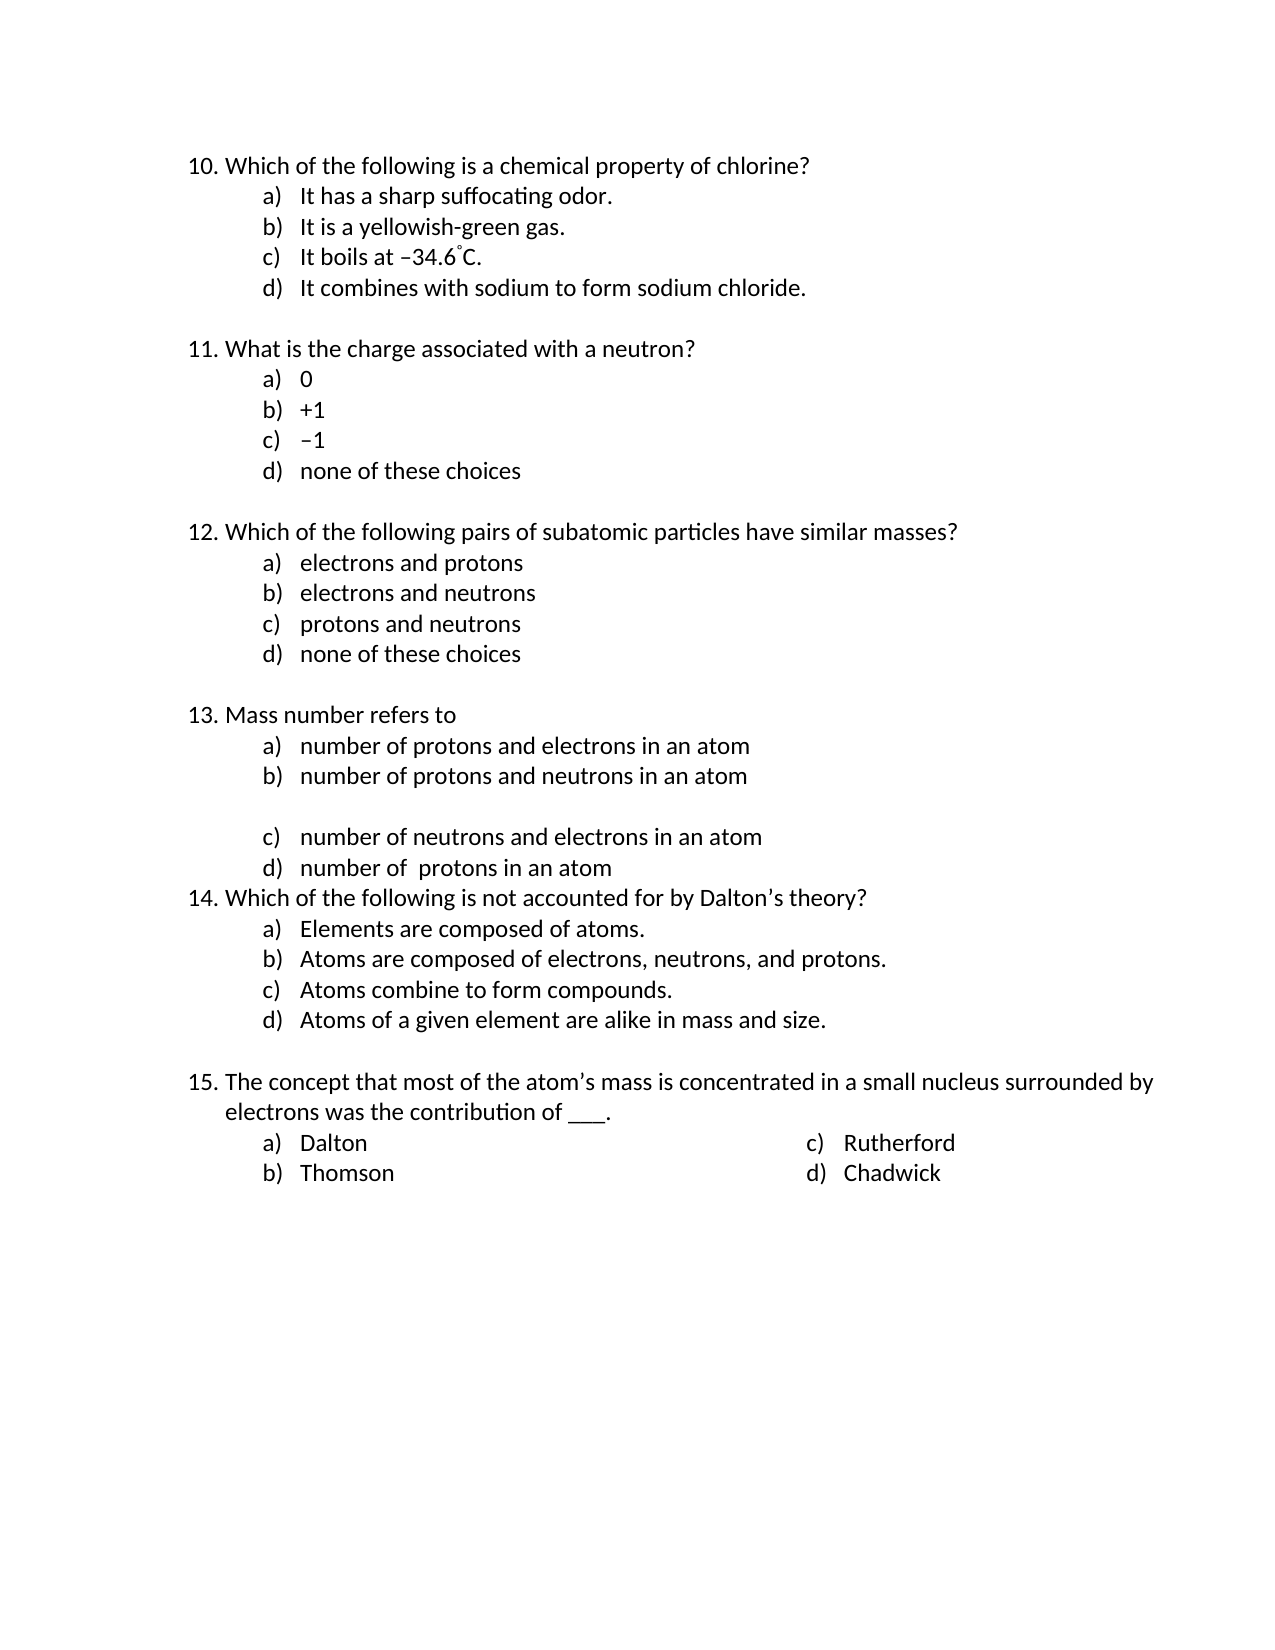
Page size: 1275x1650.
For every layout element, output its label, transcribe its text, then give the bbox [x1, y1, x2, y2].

list protons and neutrons [262, 608, 1162, 638]
list number of protons in an atom [262, 852, 1162, 882]
list Atoms combine to form compounds. [262, 974, 1162, 1004]
list –1 [262, 425, 1162, 455]
list none of these choices [262, 638, 1162, 669]
list Mass number refers to [187, 699, 1162, 730]
list It has a sharp suffocating odor. [262, 181, 1162, 211]
list +1 [262, 394, 1162, 425]
list Which of the following pairs of subatomic particles have similar masses? [187, 516, 1162, 547]
list Atoms are composed of electrons, neutrons, and protons. [262, 943, 1162, 974]
list Which of the following is a chemical property of chlorine? [187, 150, 1162, 181]
list Chadwick [806, 1157, 1162, 1188]
list What is the charge associated with a neutron? [187, 333, 1162, 364]
list It combines with sodium to form sodium chloride. [262, 272, 1162, 303]
list It is a yellowish-green gas. [262, 211, 1162, 242]
list Which of the following is not accounted for by Dalton’s theory? [187, 882, 1162, 913]
list It boils at –34.6ºC. [262, 242, 1162, 272]
list number of protons and neutrons in an atom [262, 760, 1162, 791]
list none of these choices [262, 455, 1162, 486]
list number of protons and electrons in an atom [262, 730, 1162, 760]
list electrons and neutrons [262, 577, 1162, 608]
list Elements are composed of atoms. [262, 913, 1162, 943]
list Rutherford [806, 1127, 1162, 1157]
list Thomson [262, 1157, 619, 1188]
list Dalton [262, 1127, 619, 1157]
list The concept that most of the atom’s mass is concentrated in a small nucleus surrounded by electrons was the contribution of ___. [187, 1066, 1162, 1127]
list electrons and protons [262, 547, 1162, 577]
list number of neutrons and electrons in an atom [262, 821, 1162, 852]
list Atoms of a given element are alike in mass and size. [262, 1004, 1162, 1035]
list 0 [262, 364, 1162, 394]
